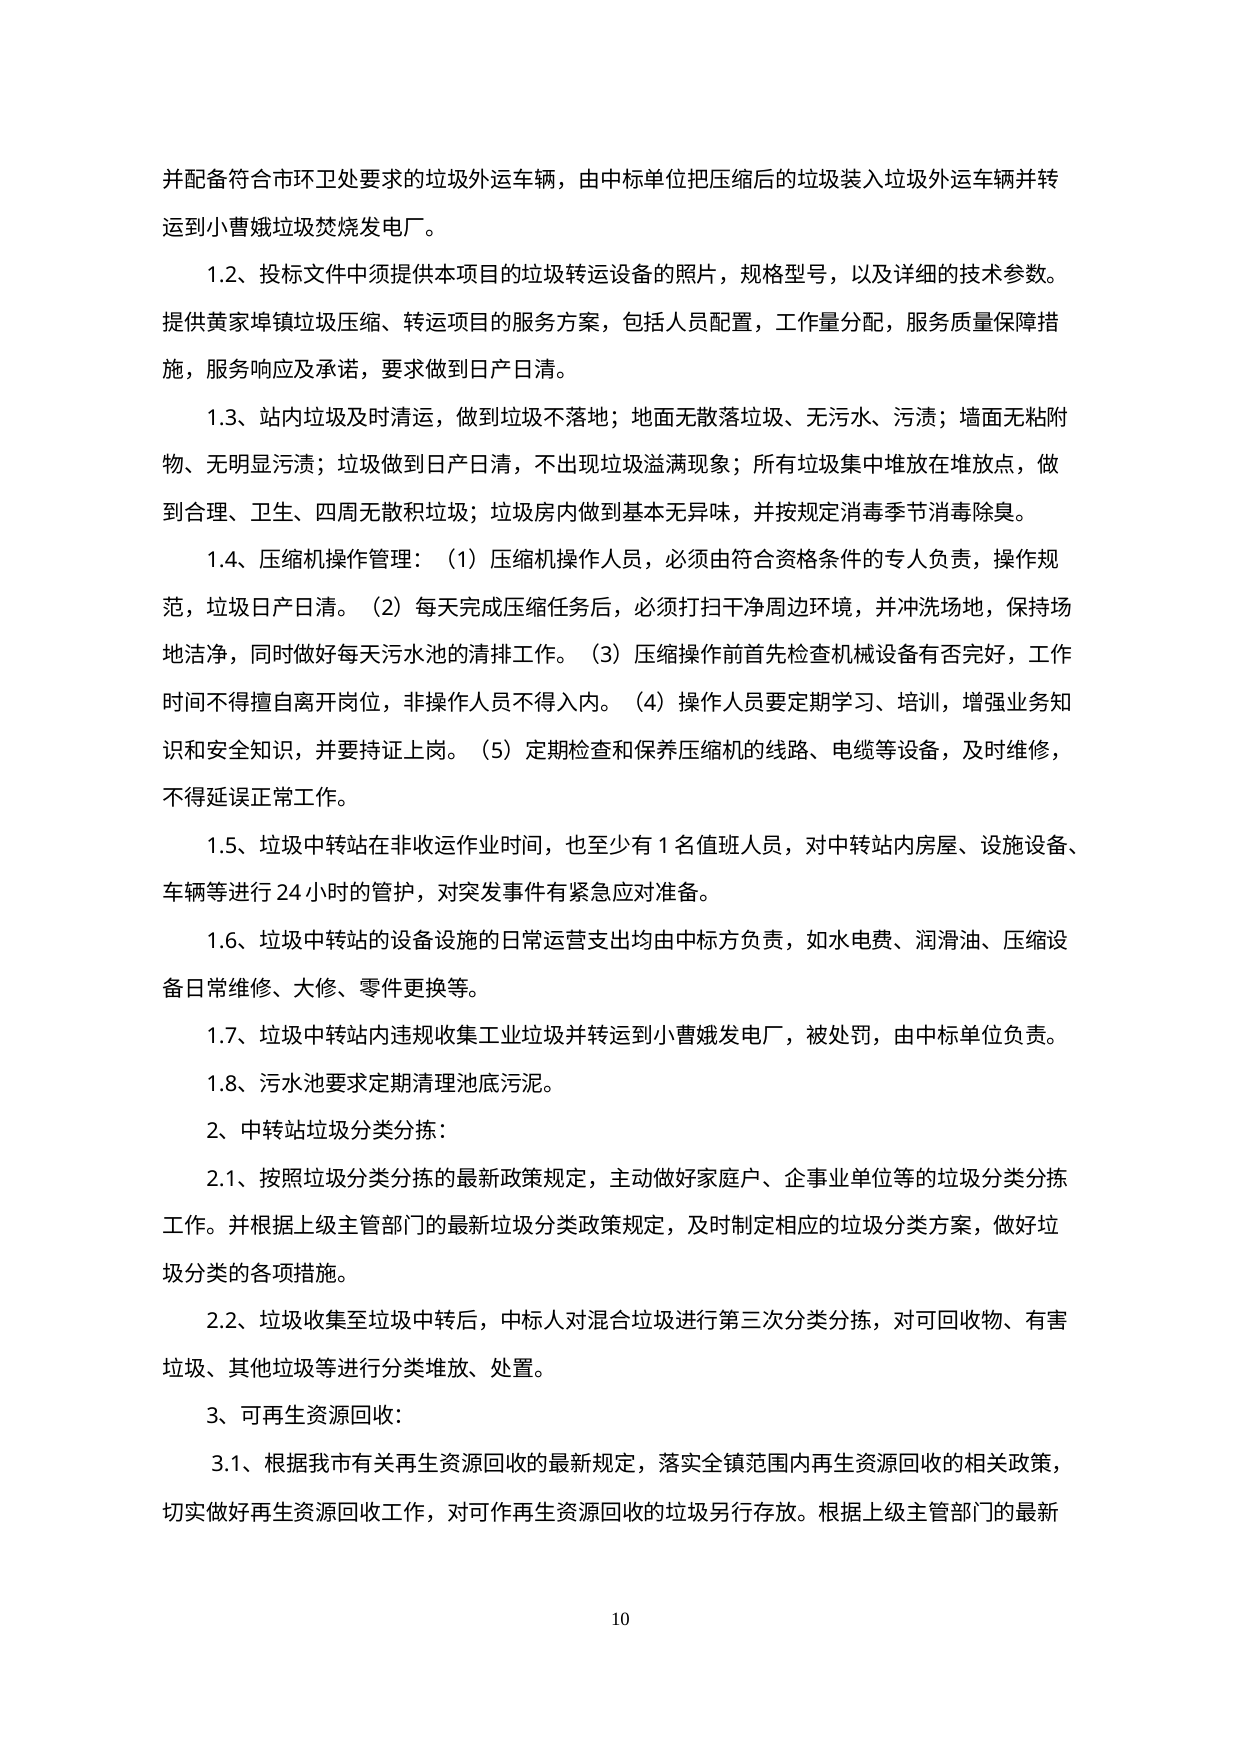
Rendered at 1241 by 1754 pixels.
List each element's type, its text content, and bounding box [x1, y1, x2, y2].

text 1.5、垃圾中转站在非收运作业时间，也至少有1名值班人员，对中转站内房屋、设施设备、车辆等进行24小时的管护，对突发事件有紧急应对准备。 [162, 828, 1078, 907]
text 2.2、垃圾收集至垃圾中转后，中标人对混合垃圾进行第三次分类分拣，对可回收物、有害垃圾、其他垃圾等进行分类堆放、处置。 [162, 1303, 1078, 1383]
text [162, 1446, 1078, 1527]
text 1.7、垃圾中转站内违规收集工业垃圾并转运到小曹娥发电厂，被处罚，由中标单位负责。 [162, 1018, 1078, 1050]
text 1.3、站内垃圾及时清运，做到垃圾不落地；地面无散落垃圾、无污水、污渍；墙面无粘附物、无明显污渍；垃圾做到日产日清，不出现垃圾溢满现象；所有垃圾集中堆放在堆放点，做到合理、卫生、四周无散积垃圾；垃圾房内做到基本无异味，并按规定消毒季节消毒除臭。 [162, 399, 1078, 526]
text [162, 162, 1078, 241]
text 1.2、投标文件中须提供本项目的垃圾转运设备的照片，规格型号，以及详细的技术参数。提供黄家埠镇垃圾压缩、转运项目的服务方案，包括人员配置，工作量分配，服务质量保障措施，服务响应及承诺，要求做到日产日清。 [162, 257, 1078, 384]
text 2.1、按照垃圾分类分拣的最新政策规定，主动做好家庭户、企事业单位等的垃圾分类分拣工作。并根据上级主管部门的最新垃圾分类政策规定，及时制定相应的垃圾分类方案，做好垃圾分类的各项措施。 [162, 1161, 1078, 1288]
text 3、可再生资源回收： [162, 1398, 1078, 1430]
text 1.6、垃圾中转站的设备设施的日常运营支出均由中标方负责，如水电费、润滑油、压缩设备日常维修、大修、零件更换等。 [162, 923, 1078, 1002]
text 1.4、压缩机操作管理：（1）压缩机操作人员，必须由符合资格条件的专人负责，操作规范，垃圾日产日清。（2）每天完成压缩任务后，必须打扫干净周边环境，并冲洗场地，保持场地洁净，同时做好每天污水池的清排工作。（3）压缩操作前首先检查机械设备有否完好，工作时间不得擅自离开岗位，非操作人员不得入内。（4）操作人员要定期学习、培训，增强业务知识和安全知识，并要持证上岗。（5）定期检查和保养压缩机的线路、电缆等设备，及时维修，不得延误正常工作。 [162, 542, 1078, 812]
text 2、中转站垃圾分类分拣： [162, 1113, 1078, 1145]
text 1.8、污水池要求定期清理池底污泥。 [162, 1066, 1078, 1097]
